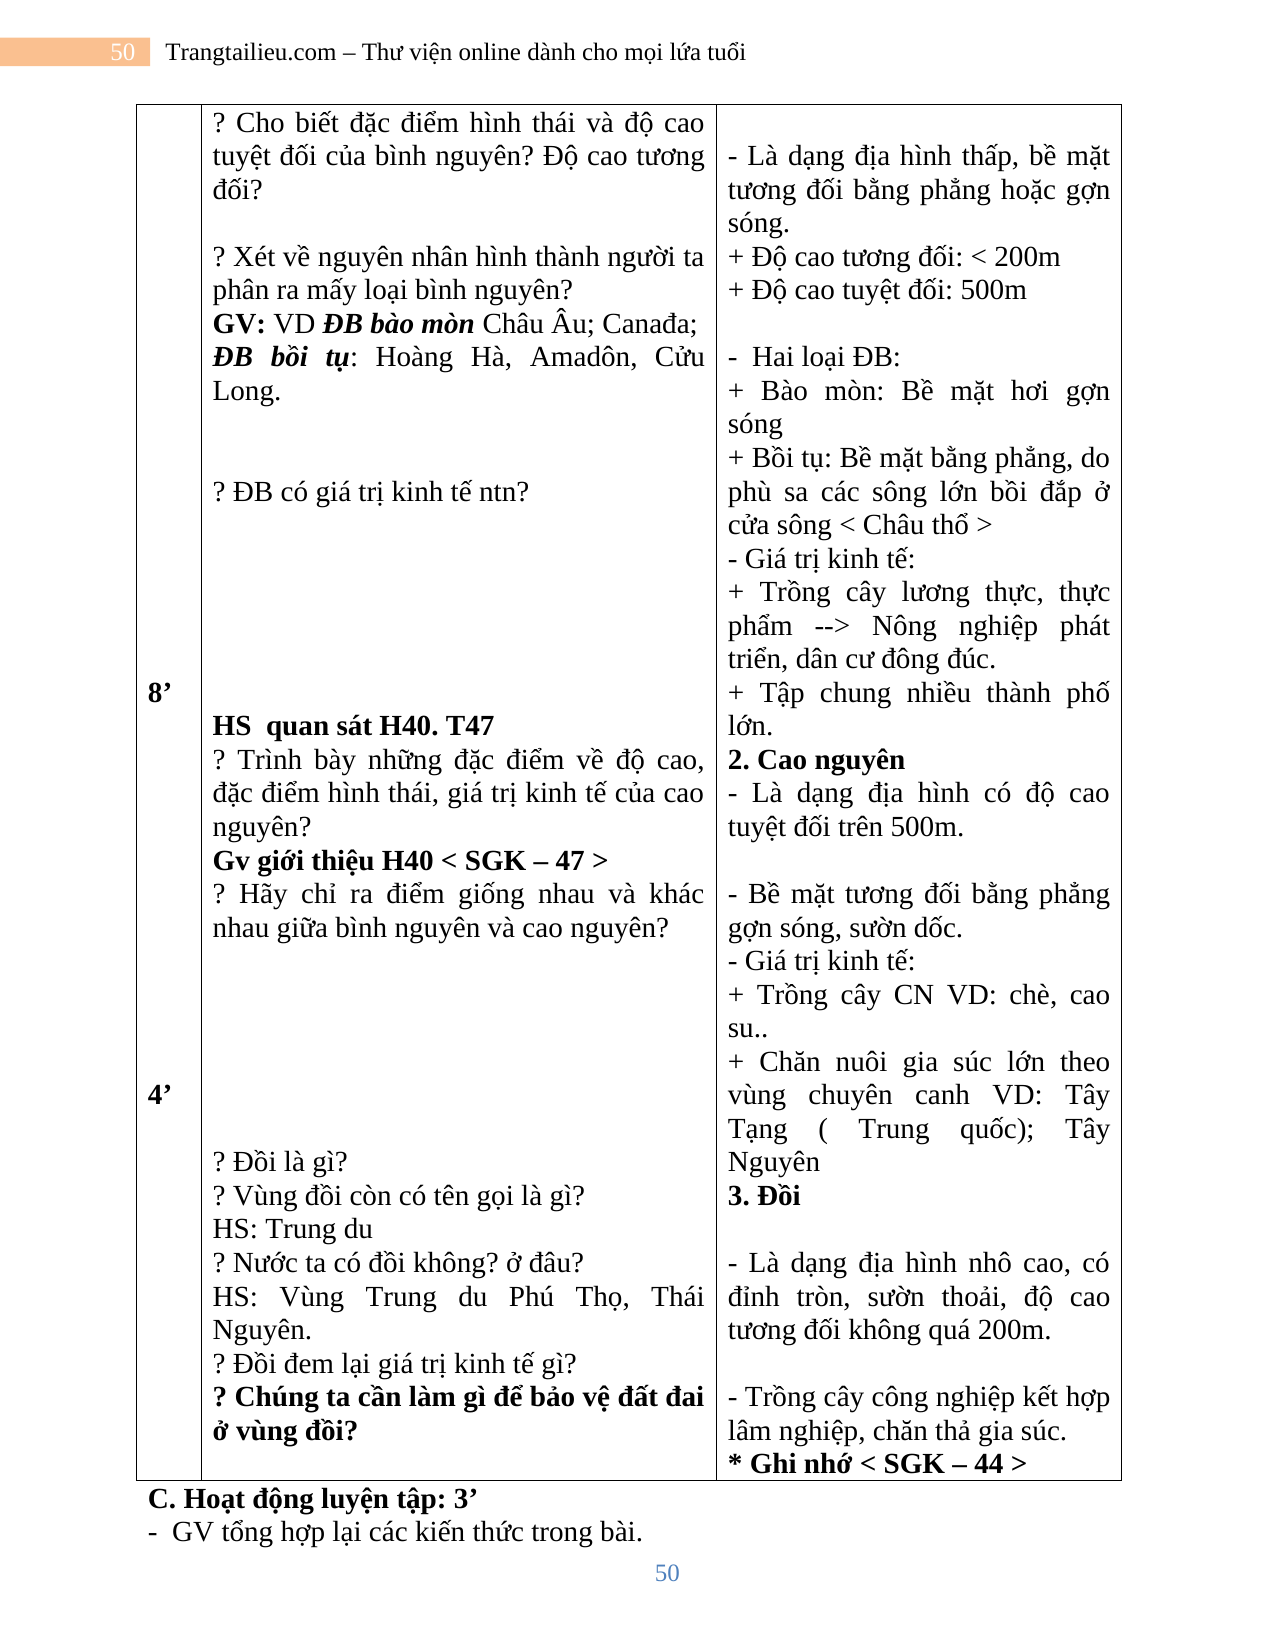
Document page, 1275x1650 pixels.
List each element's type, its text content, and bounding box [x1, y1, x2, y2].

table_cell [202, 105, 716, 1480]
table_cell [717, 105, 1121, 1480]
table_cell 20’ 8’ 4’ [137, 105, 201, 1480]
text C. Hoạt động luyện tập: 3’ [148, 1481, 1186, 1514]
text - GV tổng hợp lại các kiến thức trong bài. [148, 1514, 1186, 1548]
